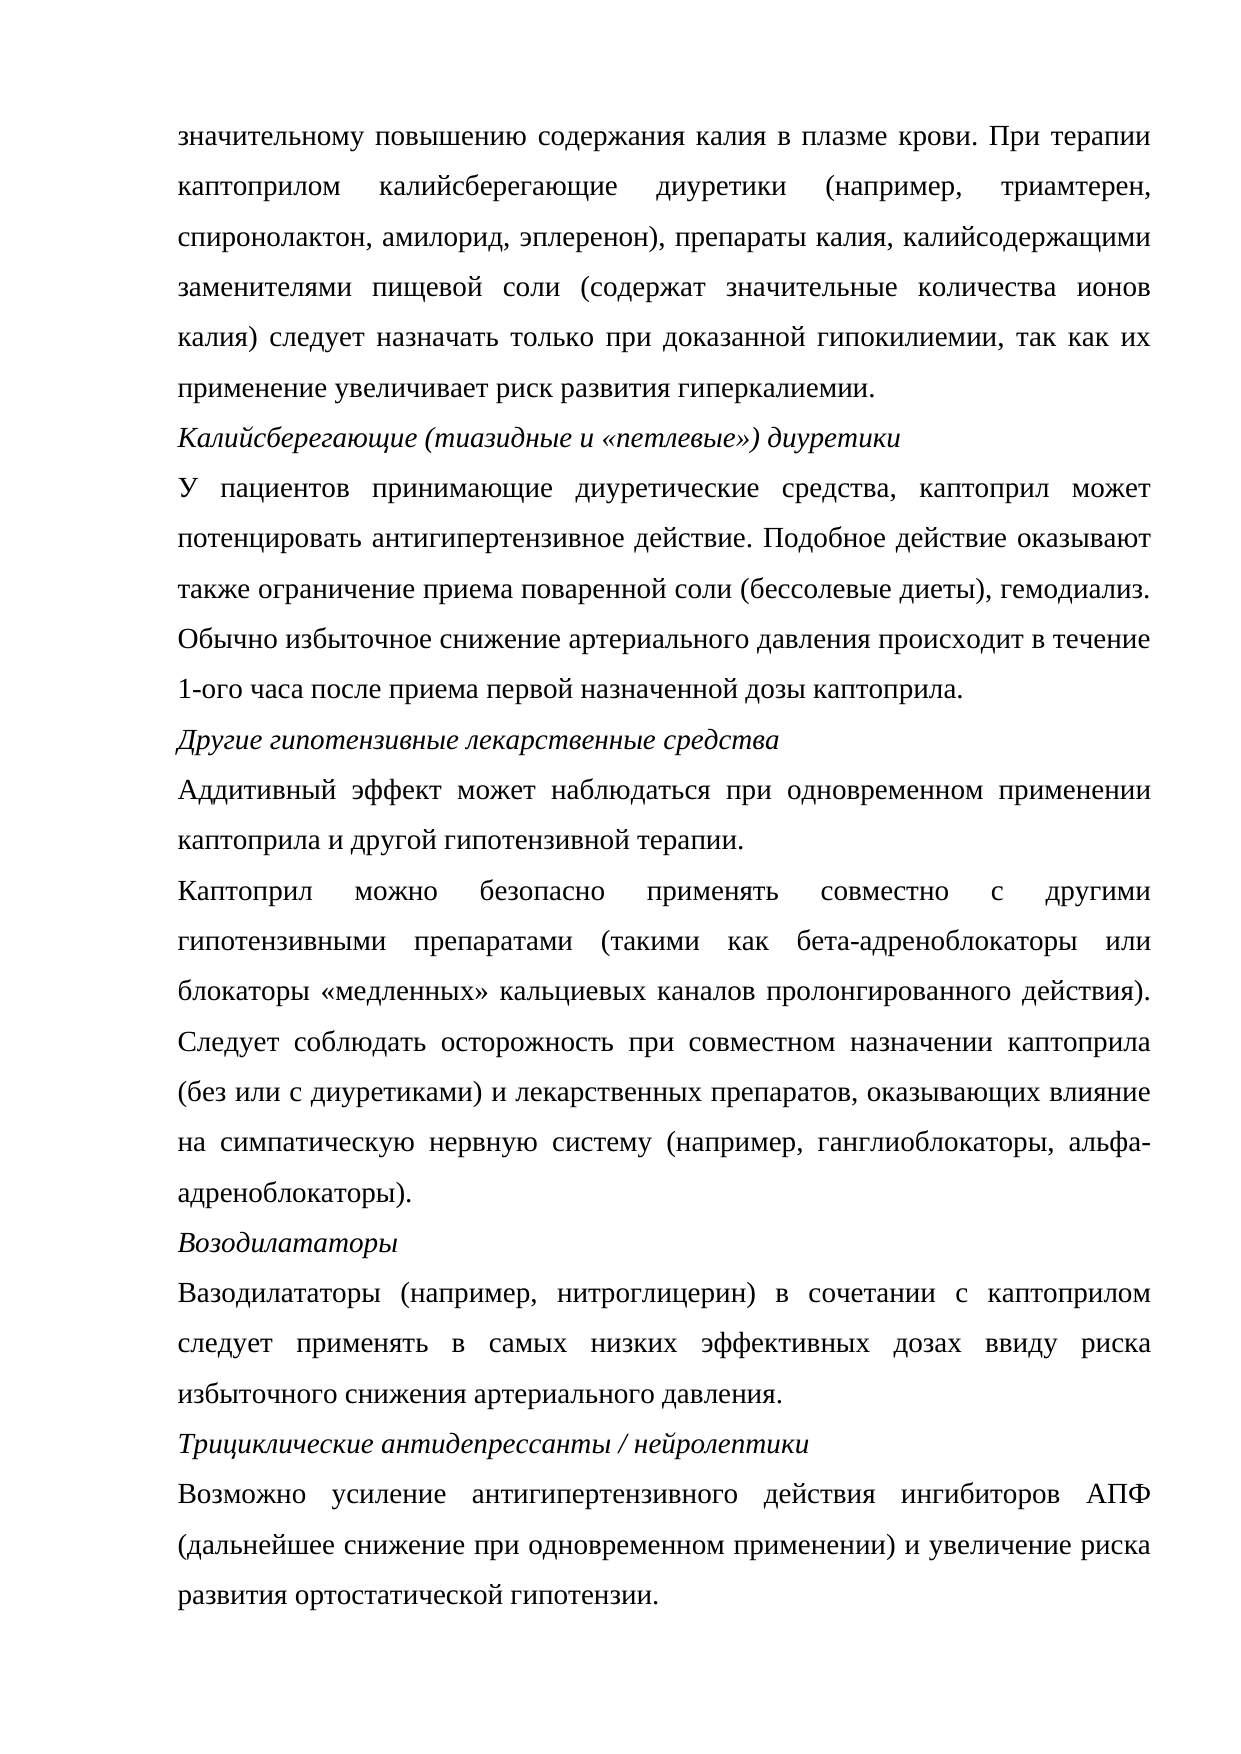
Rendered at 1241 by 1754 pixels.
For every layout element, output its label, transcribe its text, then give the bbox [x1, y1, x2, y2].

text Каптоприл можно безопасно применять совместно с другими гипотензивными препаратами (такими как бета-адреноблокаторы или блокаторы «медленных» кальциевых каналов пролонгированного действия). Следует соблюдать осторожность при совместном назначении каптоприла (без или с диуретиками) и лекарственных препаратов, оказывающих влияние на симпатическую нервную систему (например, ганглиоблокаторы, альфа-адреноблокаторы). [177, 873, 1152, 1208]
text Трициклические антидепрессанты / нейролептики [177, 1426, 1152, 1460]
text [177, 118, 1152, 403]
text Другие гипотензивные лекарственные средства [177, 722, 1152, 755]
text Вазодилататоры (например, нитроглицерин) в сочетании с каптоприлом следует применять в самых низких эффективных дозах ввиду риска избыточного снижения артериального давления. [177, 1275, 1152, 1409]
text Калийсберегающие (тиазидные и «петлевые») диуретики [177, 420, 1152, 453]
text Возможно усиление антигипертензивного действия ингибиторов АПФ (дальнейшее снижение при одновременном применении) и увеличение риска развития ортостатической гипотензии. [177, 1477, 1152, 1611]
text У пациентов принимающие диуретические средства, каптоприл может потенцировать антигипертензивное действие. Подобное действие оказывают также ограничение приема поваренной соли (бессолевые диеты), гемодиализ. Обычно избыточное снижение артериального давления происходит в течение 1-ого часа после приема первой назначенной дозы каптоприла. [177, 470, 1152, 705]
text Возодилататоры [177, 1225, 1152, 1258]
text Аддитивный эффект может наблюдаться при одновременном применении каптоприла и другой гипотензивной терапии. [177, 772, 1152, 856]
